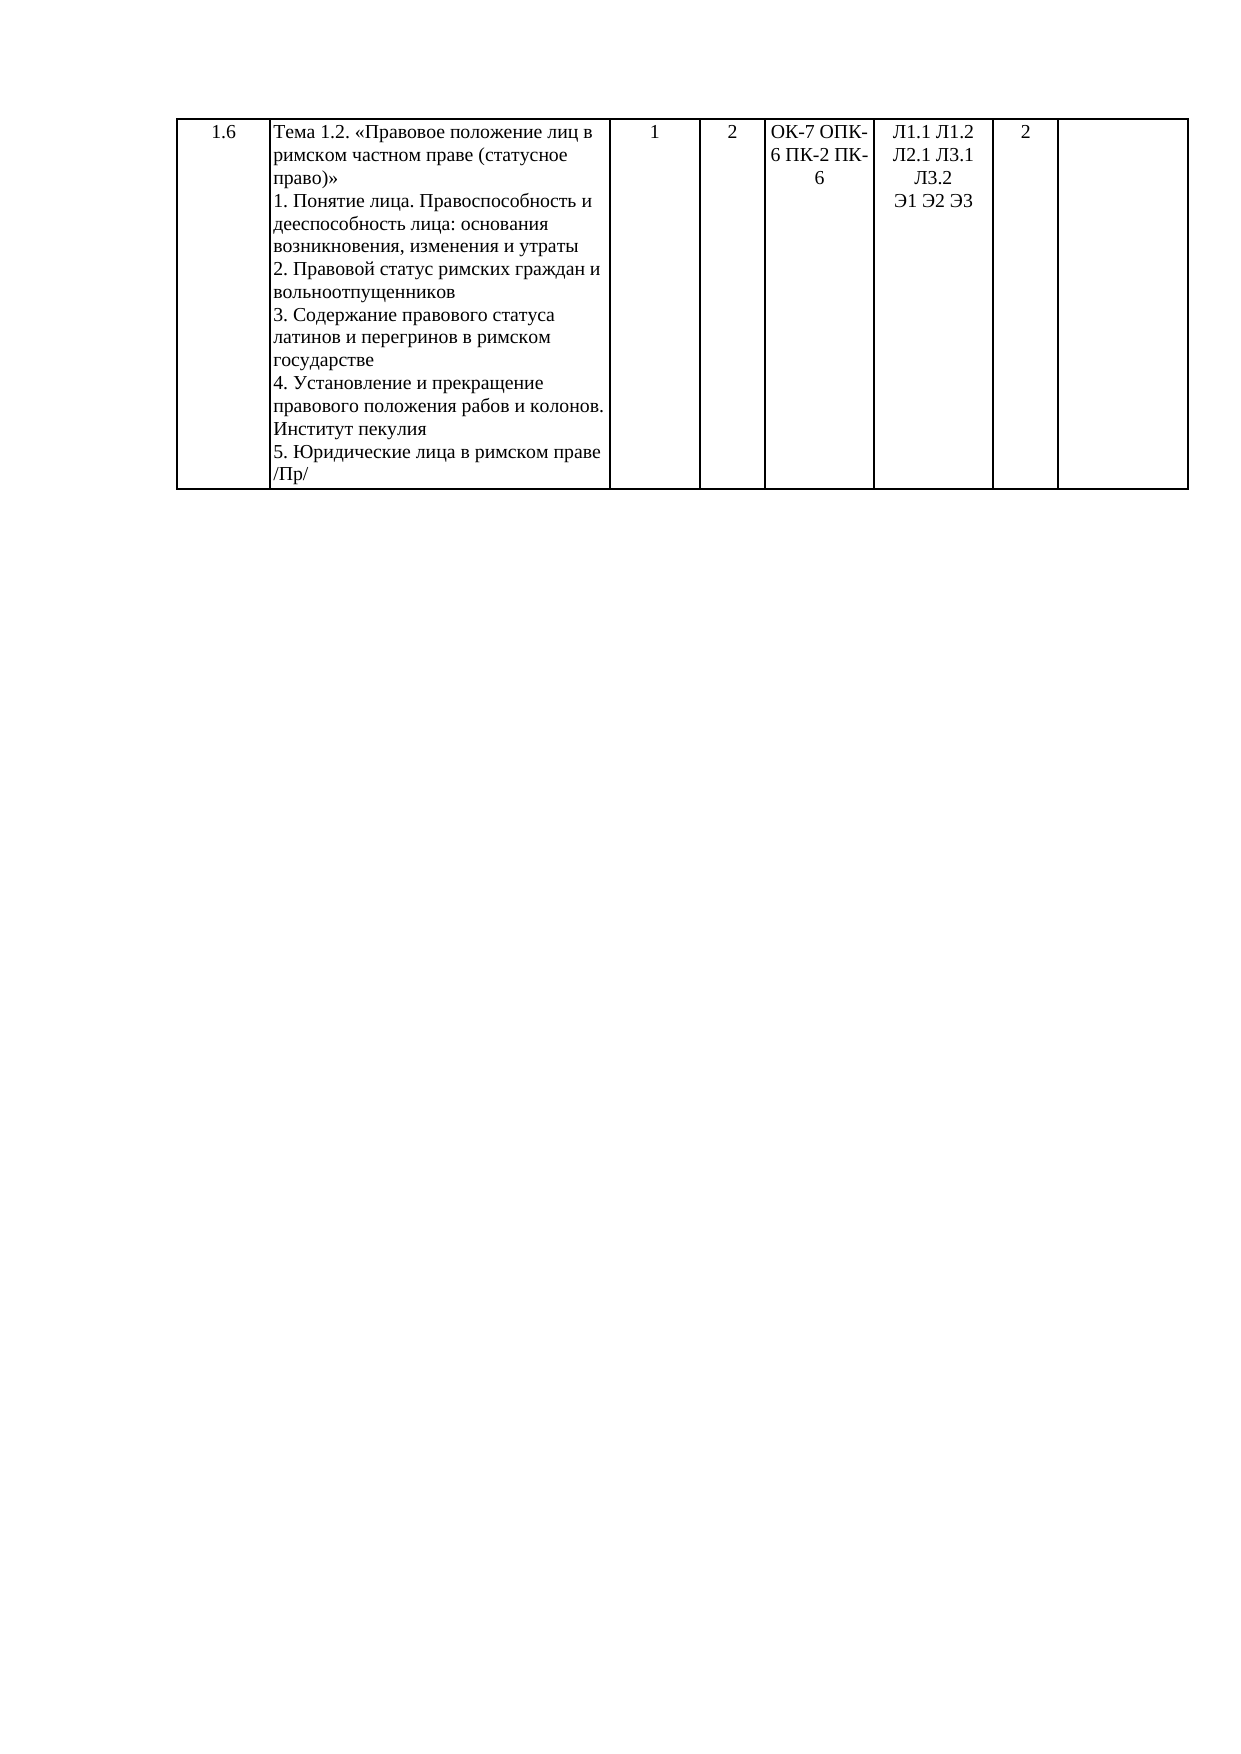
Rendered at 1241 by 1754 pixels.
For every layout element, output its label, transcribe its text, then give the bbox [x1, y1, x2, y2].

table_cell [1059, 120, 1187, 488]
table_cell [875, 120, 992, 488]
table_cell 1.6 [178, 120, 269, 488]
table_cell 2 [701, 120, 764, 488]
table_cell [766, 120, 873, 488]
table_cell 1 [611, 120, 699, 488]
table_cell 2 [994, 120, 1057, 488]
table_cell Тема 1.2. «Правовое положение лиц в римском частном праве (статусное право)» 1. Понятие лица. Правоспособность и дееспособность лица: основания возникновения, изменения и утраты 2. Правовой статус римских граждан и вольноотпущенников 3. Содержание правового статуса латинов и перегринов в римском государстве 4. Установление и прекращение правового положения рабов и колонов. Институт пекулия 5. Юридические лица в римском праве /Пр/ [271, 120, 609, 488]
